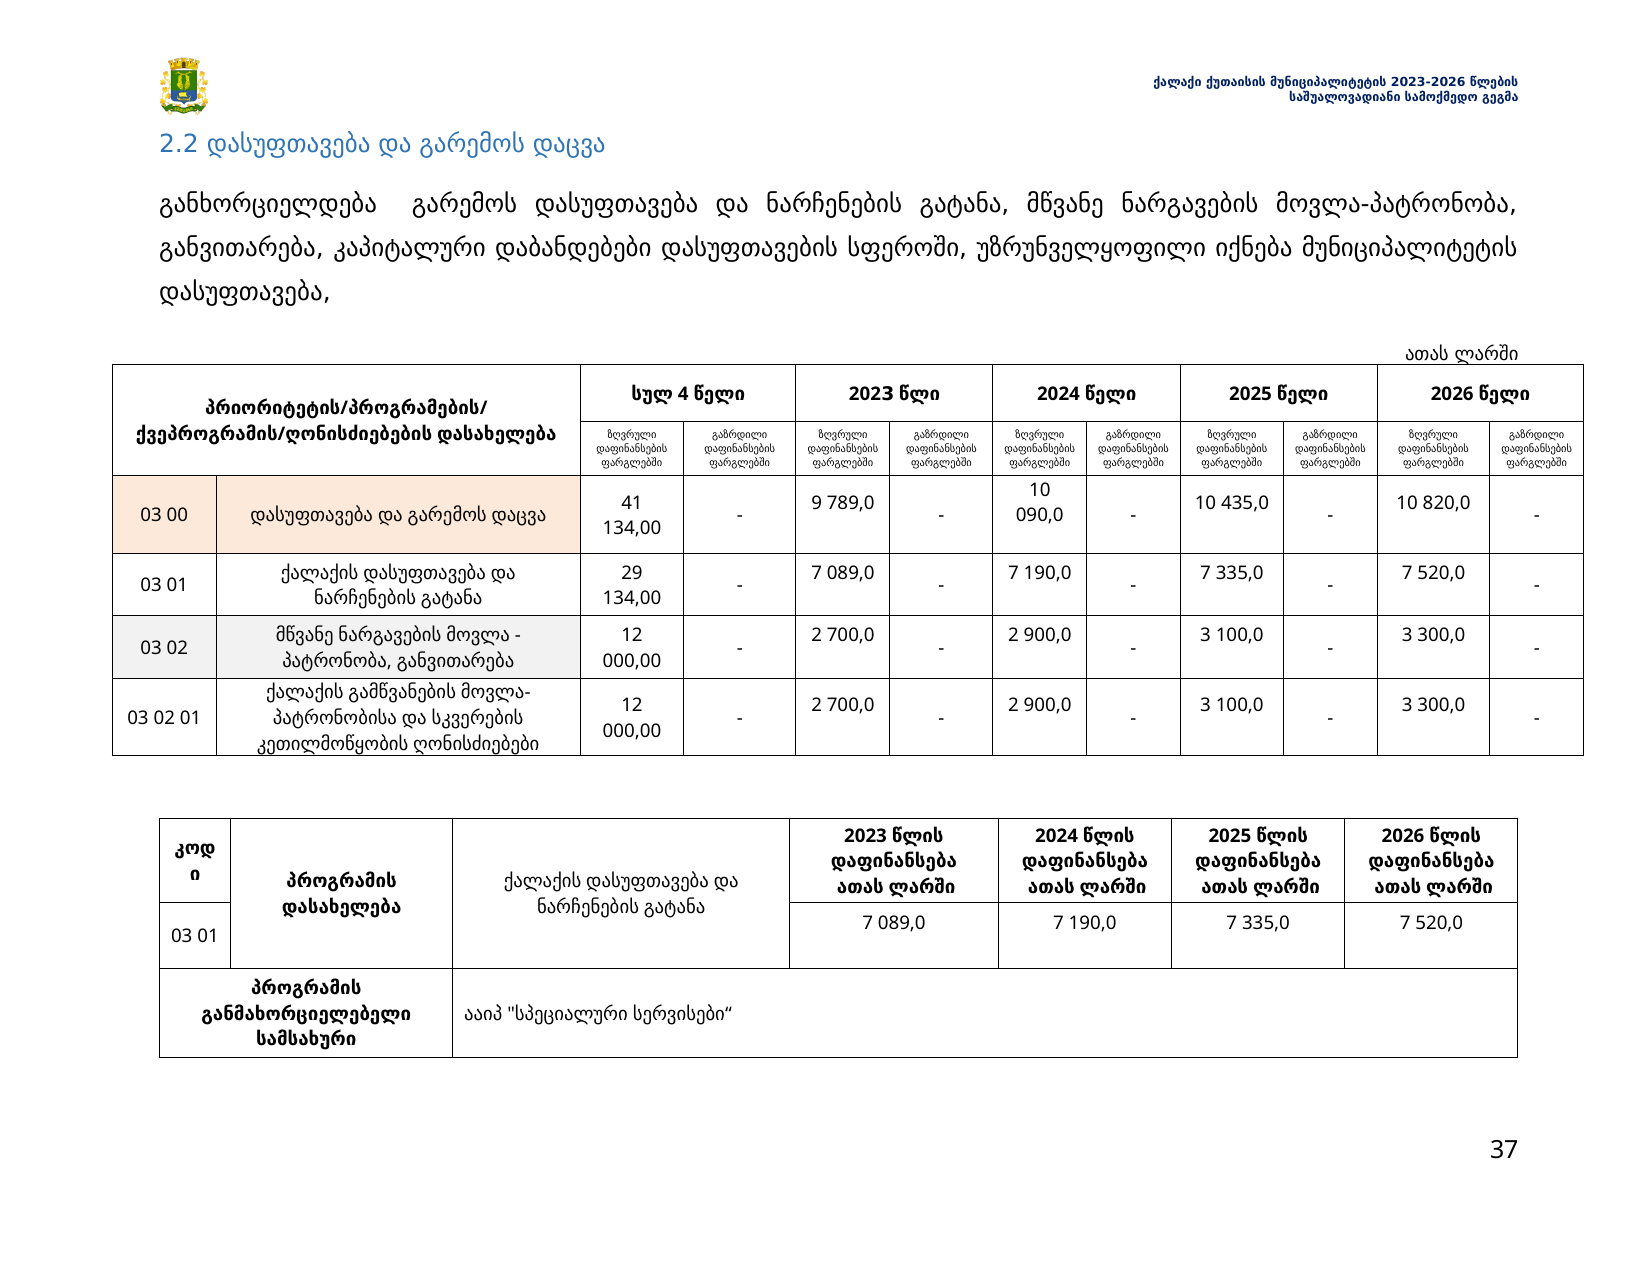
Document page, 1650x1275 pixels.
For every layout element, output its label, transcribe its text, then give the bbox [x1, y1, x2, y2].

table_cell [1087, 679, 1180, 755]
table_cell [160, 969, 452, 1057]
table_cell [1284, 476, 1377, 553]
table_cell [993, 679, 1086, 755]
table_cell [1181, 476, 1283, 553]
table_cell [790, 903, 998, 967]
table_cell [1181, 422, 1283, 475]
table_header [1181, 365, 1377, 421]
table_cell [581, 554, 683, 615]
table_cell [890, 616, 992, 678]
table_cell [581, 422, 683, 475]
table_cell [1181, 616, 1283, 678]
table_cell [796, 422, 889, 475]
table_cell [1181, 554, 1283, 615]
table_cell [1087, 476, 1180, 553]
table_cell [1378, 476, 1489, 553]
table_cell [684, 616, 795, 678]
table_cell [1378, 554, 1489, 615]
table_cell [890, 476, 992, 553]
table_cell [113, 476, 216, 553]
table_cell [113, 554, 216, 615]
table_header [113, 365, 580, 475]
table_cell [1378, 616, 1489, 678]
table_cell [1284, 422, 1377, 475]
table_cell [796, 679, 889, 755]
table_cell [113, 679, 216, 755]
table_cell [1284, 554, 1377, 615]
picture [158, 57, 209, 116]
text ათას ლარში [159, 342, 1518, 364]
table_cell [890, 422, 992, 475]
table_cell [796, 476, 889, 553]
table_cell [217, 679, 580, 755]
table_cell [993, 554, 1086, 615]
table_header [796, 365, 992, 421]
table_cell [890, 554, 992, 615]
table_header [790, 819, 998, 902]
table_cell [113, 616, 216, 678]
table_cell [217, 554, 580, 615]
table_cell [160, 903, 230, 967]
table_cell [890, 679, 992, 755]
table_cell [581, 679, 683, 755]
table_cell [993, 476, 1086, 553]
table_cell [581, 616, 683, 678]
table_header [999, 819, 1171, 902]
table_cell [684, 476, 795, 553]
subtitle 2.2 დასუფთავება და გარემოს დაცვა [159, 130, 1518, 159]
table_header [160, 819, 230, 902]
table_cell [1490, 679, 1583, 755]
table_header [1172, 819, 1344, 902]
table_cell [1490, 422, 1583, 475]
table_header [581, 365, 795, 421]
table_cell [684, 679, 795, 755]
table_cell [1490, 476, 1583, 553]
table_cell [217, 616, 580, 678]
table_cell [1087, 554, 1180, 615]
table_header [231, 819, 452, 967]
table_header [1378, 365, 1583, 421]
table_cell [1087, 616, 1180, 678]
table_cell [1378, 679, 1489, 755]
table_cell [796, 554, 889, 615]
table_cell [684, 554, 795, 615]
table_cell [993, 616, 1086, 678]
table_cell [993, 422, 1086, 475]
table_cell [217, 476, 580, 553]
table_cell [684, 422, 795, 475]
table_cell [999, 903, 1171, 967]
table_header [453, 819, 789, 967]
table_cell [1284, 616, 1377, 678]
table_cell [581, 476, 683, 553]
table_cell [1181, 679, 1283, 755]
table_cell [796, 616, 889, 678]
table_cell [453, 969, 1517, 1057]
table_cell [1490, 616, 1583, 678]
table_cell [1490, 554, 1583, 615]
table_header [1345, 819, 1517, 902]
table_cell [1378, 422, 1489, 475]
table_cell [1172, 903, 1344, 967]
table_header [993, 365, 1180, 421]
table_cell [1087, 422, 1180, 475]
text განხორციელდება გარემოს დასუფთავება და ნარჩენების გატანა, მწვანე ნარგავების მოვლა-პატრონობა, განვითარება, კაპიტალური დაბანდებები დასუფთავების სფეროში, უზრუნველყოფილი იქნება მუნიციპალიტეტის დასუფთავება, [159, 189, 1518, 306]
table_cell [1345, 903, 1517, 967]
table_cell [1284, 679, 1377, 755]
